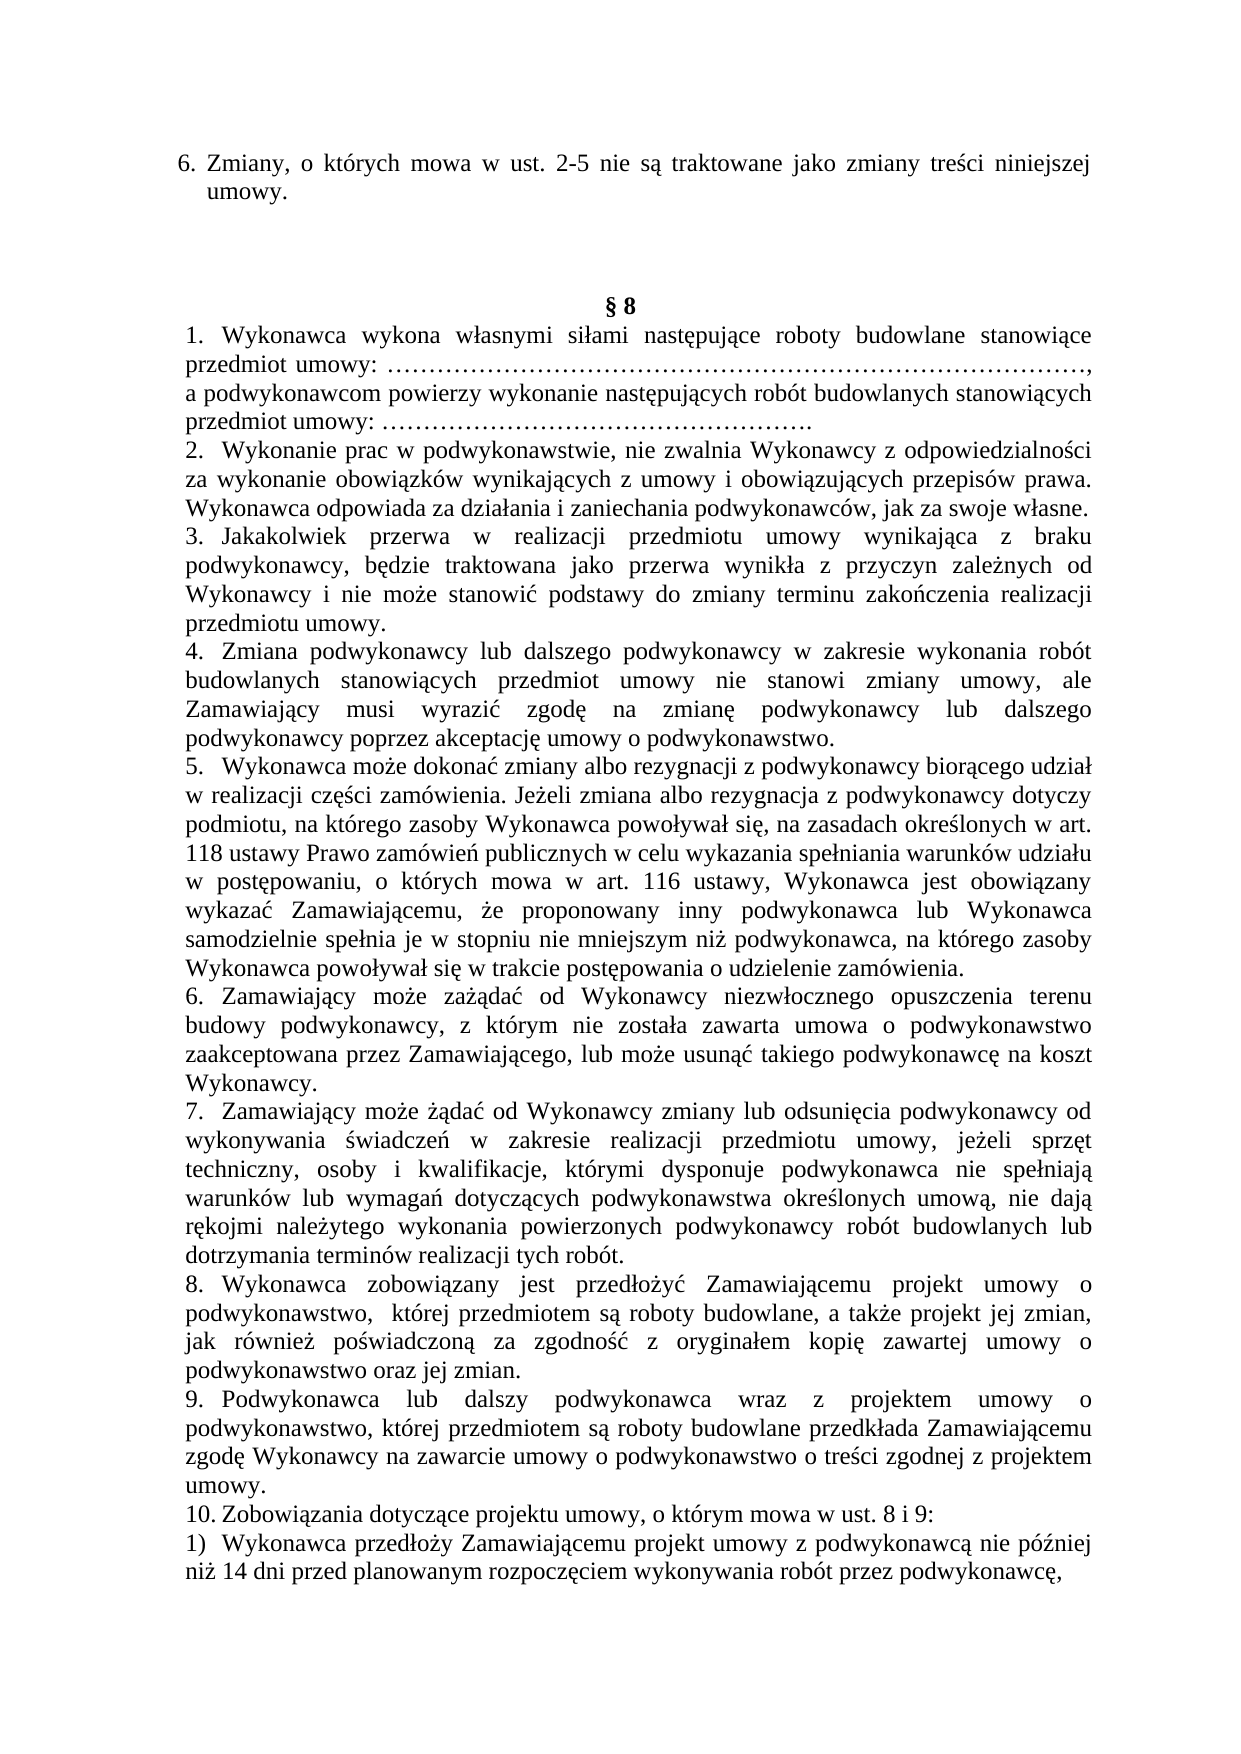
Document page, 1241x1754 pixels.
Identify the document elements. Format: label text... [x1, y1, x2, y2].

text 4. Zmiana podwykonawcy lub dalszego podwykonawcy w zakresie wykonania robót budowlanych stanowiących przedmiot umowy nie stanowi zmiany umowy, ale Zamawiający musi wyrazić zgodę na zmianę podwykonawcy lub dalszego podwykonawcy poprzez akceptację umowy o podwykonawstwo. [185, 636, 1093, 751]
text § 8 [148, 291, 1093, 320]
text 8. Wykonawca zobowiązany jest przedłożyć Zamawiającemu projekt umowy o podwykonawstwo, której przedmiotem są roboty budowlane, a także projekt jej zmian, jak również poświadczoną za zgodność z oryginałem kopię zawartej umowy o podwykonawstwo oraz jej zmian. [185, 1269, 1093, 1384]
text 9. Podwykonawca lub dalszy podwykonawca wraz z projektem umowy o podwykonawstwo, której przedmiotem są roboty budowlane przedkłada Zamawiającemu zgodę Wykonawcy na zawarcie umowy o podwykonawstwo o treści zgodnej z projektem umowy. [185, 1384, 1093, 1499]
text 1) Wykonawca przedłoży Zamawiającemu projekt umowy z podwykonawcą nie później niż 14 dni przed planowanym rozpoczęciem wykonywania robót przez podwykonawcę, [185, 1528, 1093, 1585]
text 7. Zamawiający może żądać od Wykonawcy zmiany lub odsunięcia podwykonawcy od wykonywania świadczeń w zakresie realizacji przedmiotu umowy, jeżeli sprzęt techniczny, osoby i kwalifikacje, którymi dysponuje podwykonawca nie spełniają warunków lub wymagań dotyczących podwykonawstwa określonych umową, nie dają rękojmi należytego wykonania powierzonych podwykonawcy robót budowlanych lub dotrzymania terminów realizacji tych robót. [185, 1096, 1093, 1269]
text 10. Zobowiązania dotyczące projektu umowy, o którym mowa w ust. 8 i 9: [185, 1499, 1093, 1528]
text 6. Zamawiający może zażądać od Wykonawcy niezwłocznego opuszczenia terenu budowy podwykonawcy, z którym nie została zawarta umowa o podwykonawstwo zaakceptowana przez Zamawiającego, lub może usunąć takiego podwykonawcę na koszt Wykonawcy. [185, 981, 1093, 1096]
text 5. Wykonawca może dokonać zmiany albo rezygnacji z podwykonawcy biorącego udział w realizacji części zamówienia. Jeżeli zmiana albo rezygnacja z podwykonawcy dotyczy podmiotu, na którego zasoby Wykonawca powoływał się, na zasadach określonych w art. 118 ustawy Prawo zamówień publicznych w celu wykazania spełniania warunków udziału w postępowaniu, o których mowa w art. 116 ustawy, Wykonawca jest obowiązany wykazać Zamawiającemu, że proponowany inny podwykonawca lub Wykonawca samodzielnie spełnia je w stopniu nie mniejszym niż podwykonawca, na którego zasoby Wykonawca powoływał się w trakcie postępowania o udzielenie zamówienia. [185, 751, 1093, 981]
text 1. Wykonawca wykona własnymi siłami następujące roboty budowlane stanowiące przedmiot umowy: …………………………………………………………………………, a podwykonawcom powierzy wykonanie następujących robót budowlanych stanowiących przedmiot umowy: ……………………………………………. [185, 320, 1093, 435]
text 3. Jakakolwiek przerwa w realizacji przedmiotu umowy wynikająca z braku podwykonawcy, będzie traktowana jako przerwa wynikła z przyczyn zależnych od Wykonawcy i nie może stanowić podstawy do zmiany terminu zakończenia realizacji przedmiotu umowy. [185, 521, 1093, 636]
text 2. Wykonanie prac w podwykonawstwie, nie zwalnia Wykonawcy z odpowiedzialności za wykonanie obowiązków wynikających z umowy i obowiązujących przepisów prawa. Wykonawca odpowiada za działania i zaniechania podwykonawców, jak za swoje własne. [185, 435, 1093, 521]
text 6. Zmiany, o których mowa w ust. 2-5 nie są traktowane jako zmiany treści niniejszej umowy. [177, 148, 1093, 205]
